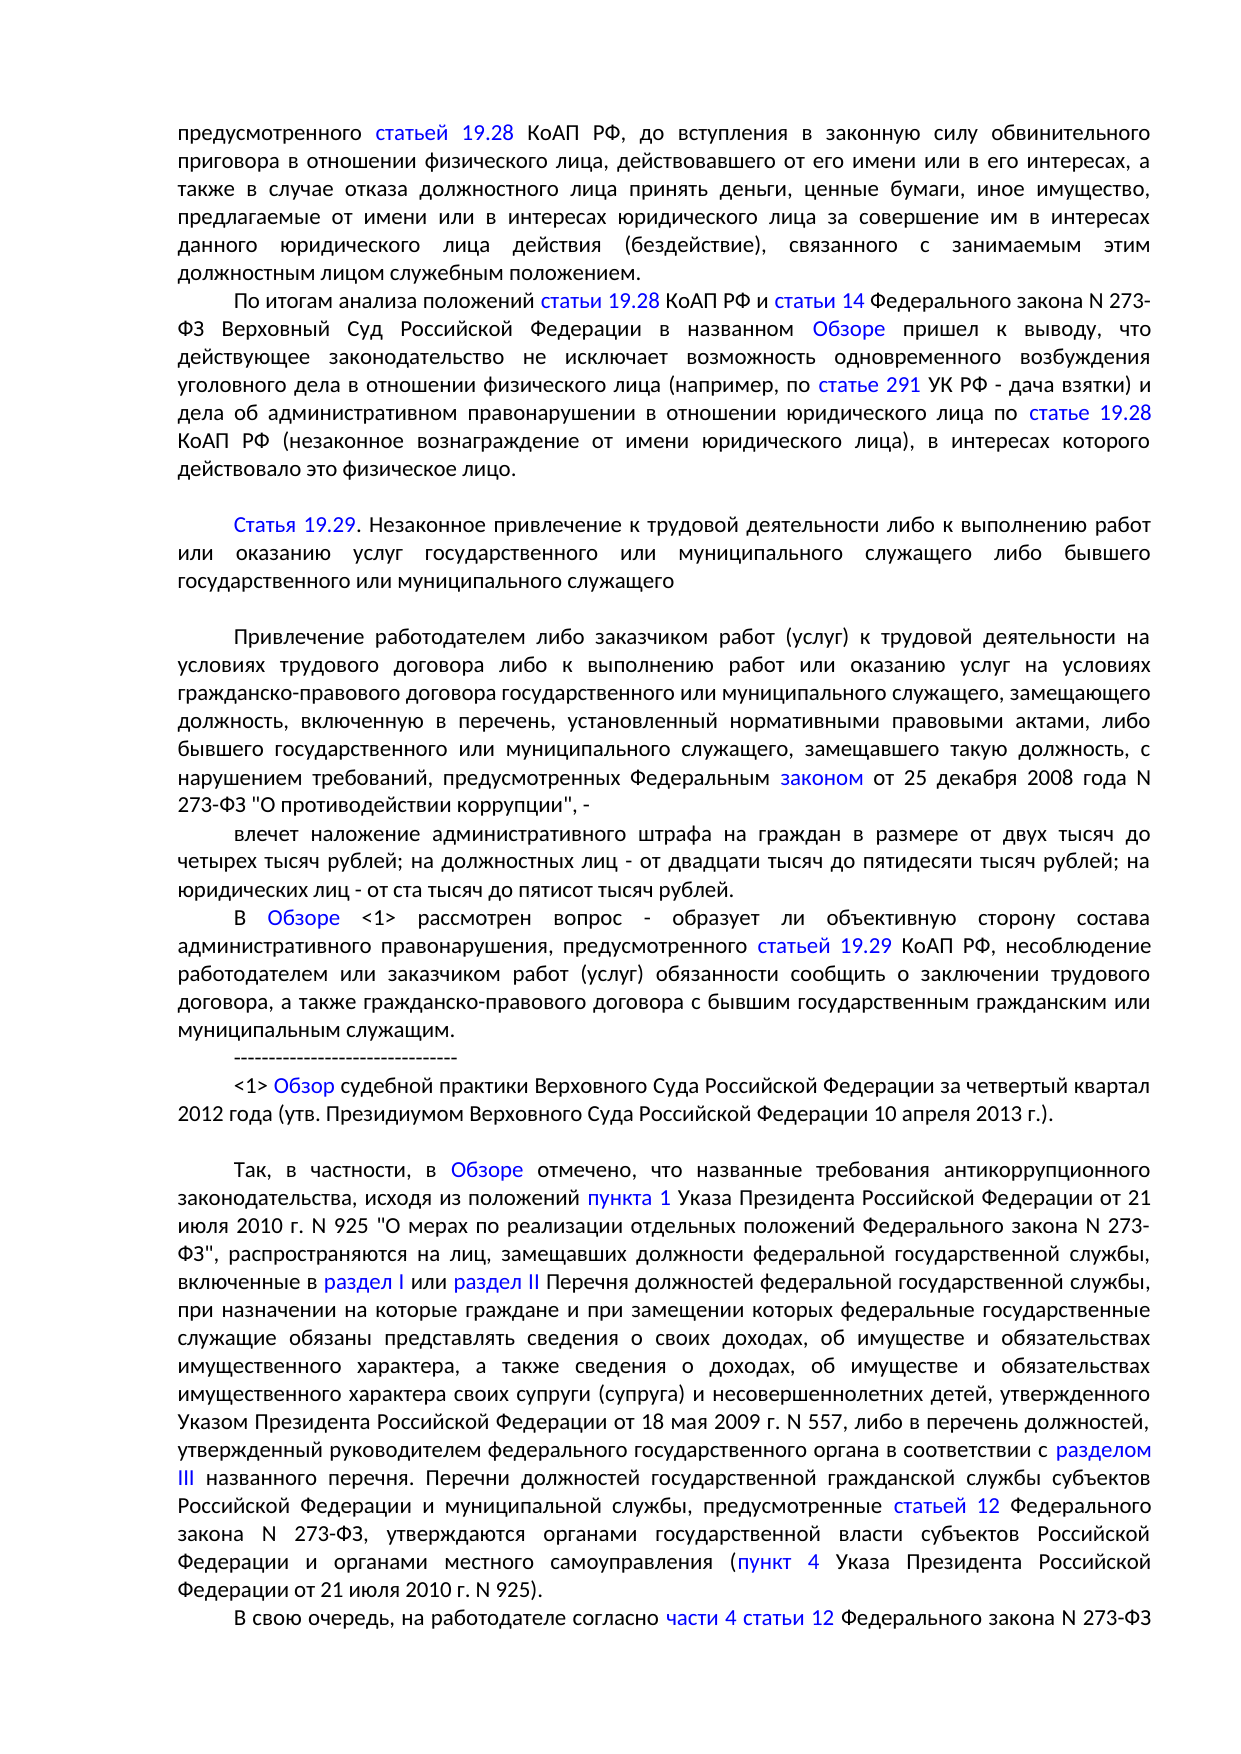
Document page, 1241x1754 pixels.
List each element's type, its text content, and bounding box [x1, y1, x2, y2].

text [177, 118, 1152, 286]
text Так, в частности, в Обзоре отмечено, что названные требования антикоррупционного законодательства, исходя из положений пункта 1 Указа Президента Российской Федерации от 21 июля 2010 г. N 925 "О мерах по реализации отдельных положений Федерального закона N 273-ФЗ", распространяются на лиц, замещавших должности федеральной государственной службы, включенные в раздел I или раздел II Перечня должностей федеральной государственной службы, при назначении на которые граждане и при замещении которых федеральные государственные служащие обязаны представлять сведения о своих доходах, об имуществе и обязательствах имущественного характера, а также сведения о доходах, об имуществе и обязательствах имущественного характера своих супруги (супруга) и несовершеннолетних детей, утвержденного Указом Президента Российской Федерации от 18 мая 2009 г. N 557, либо в перечень должностей, утвержденный руководителем федерального государственного органа в соответствии с разделом III названного перечня. Перечни должностей государственной гражданской службы субъектов Российской Федерации и муниципальной службы, предусмотренные статьей 12 Федерального закона N 273-ФЗ, утверждаются органами государственной власти субъектов Российской Федерации и органами местного самоуправления (пункт 4 Указа Президента Российской Федерации от 21 июля 2010 г. N 925). [177, 1155, 1152, 1603]
text В Обзоре <1> рассмотрен вопрос - образует ли объективную сторону состава административного правонарушения, предусмотренного статьей 19.29 КоАП РФ, несоблюдение работодателем или заказчиком работ (услуг) обязанности сообщить о заключении трудового договора, а также гражданско-правового договора с бывшим государственным гражданским или муниципальным служащим. [177, 903, 1152, 1043]
text По итогам анализа положений статьи 19.28 КоАП РФ и статьи 14 Федерального закона N 273-ФЗ Верховный Суд Российской Федерации в названном Обзоре пришел к выводу, что действующее законодательство не исключает возможность одновременного возбуждения уголовного дела в отношении физического лица (например, по статье 291 УК РФ - дача взятки) и дела об административном правонарушении в отношении юридического лица по статье 19.28 КоАП РФ (незаконное вознаграждение от имени юридического лица), в интересах которого действовало это физическое лицо. [177, 286, 1152, 482]
text -------------------------------- [177, 1043, 1152, 1071]
text Привлечение работодателем либо заказчиком работ (услуг) к трудовой деятельности на условиях трудового договора либо к выполнению работ или оказанию услуг на условиях гражданско-правового договора государственного или муниципального служащего, замещающего должность, включенную в перечень, установленный нормативными правовыми актами, либо бывшего государственного или муниципального служащего, замещавшего такую должность, с нарушением требований, предусмотренных Федеральным законом от 25 декабря 2008 года N 273-ФЗ "О противодействии коррупции", - [177, 622, 1152, 819]
text <1> Обзор судебной практики Верховного Суда Российской Федерации за четвертый квартал 2012 года (утв. Президиумом Верховного Суда Российской Федерации 10 апреля 2013 г.). [177, 1071, 1152, 1127]
text влечет наложение административного штрафа на граждан в размере от двух тысяч до четырех тысяч рублей; на должностных лиц - от двадцати тысяч до пятидесяти тысяч рублей; на юридических лиц - от ста тысяч до пятисот тысяч рублей. [177, 819, 1152, 903]
text Статья 19.29. Незаконное привлечение к трудовой деятельности либо к выполнению работ или оказанию услуг государственного или муниципального служащего либо бывшего государственного или муниципального служащего [177, 510, 1152, 594]
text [177, 1603, 1152, 1631]
